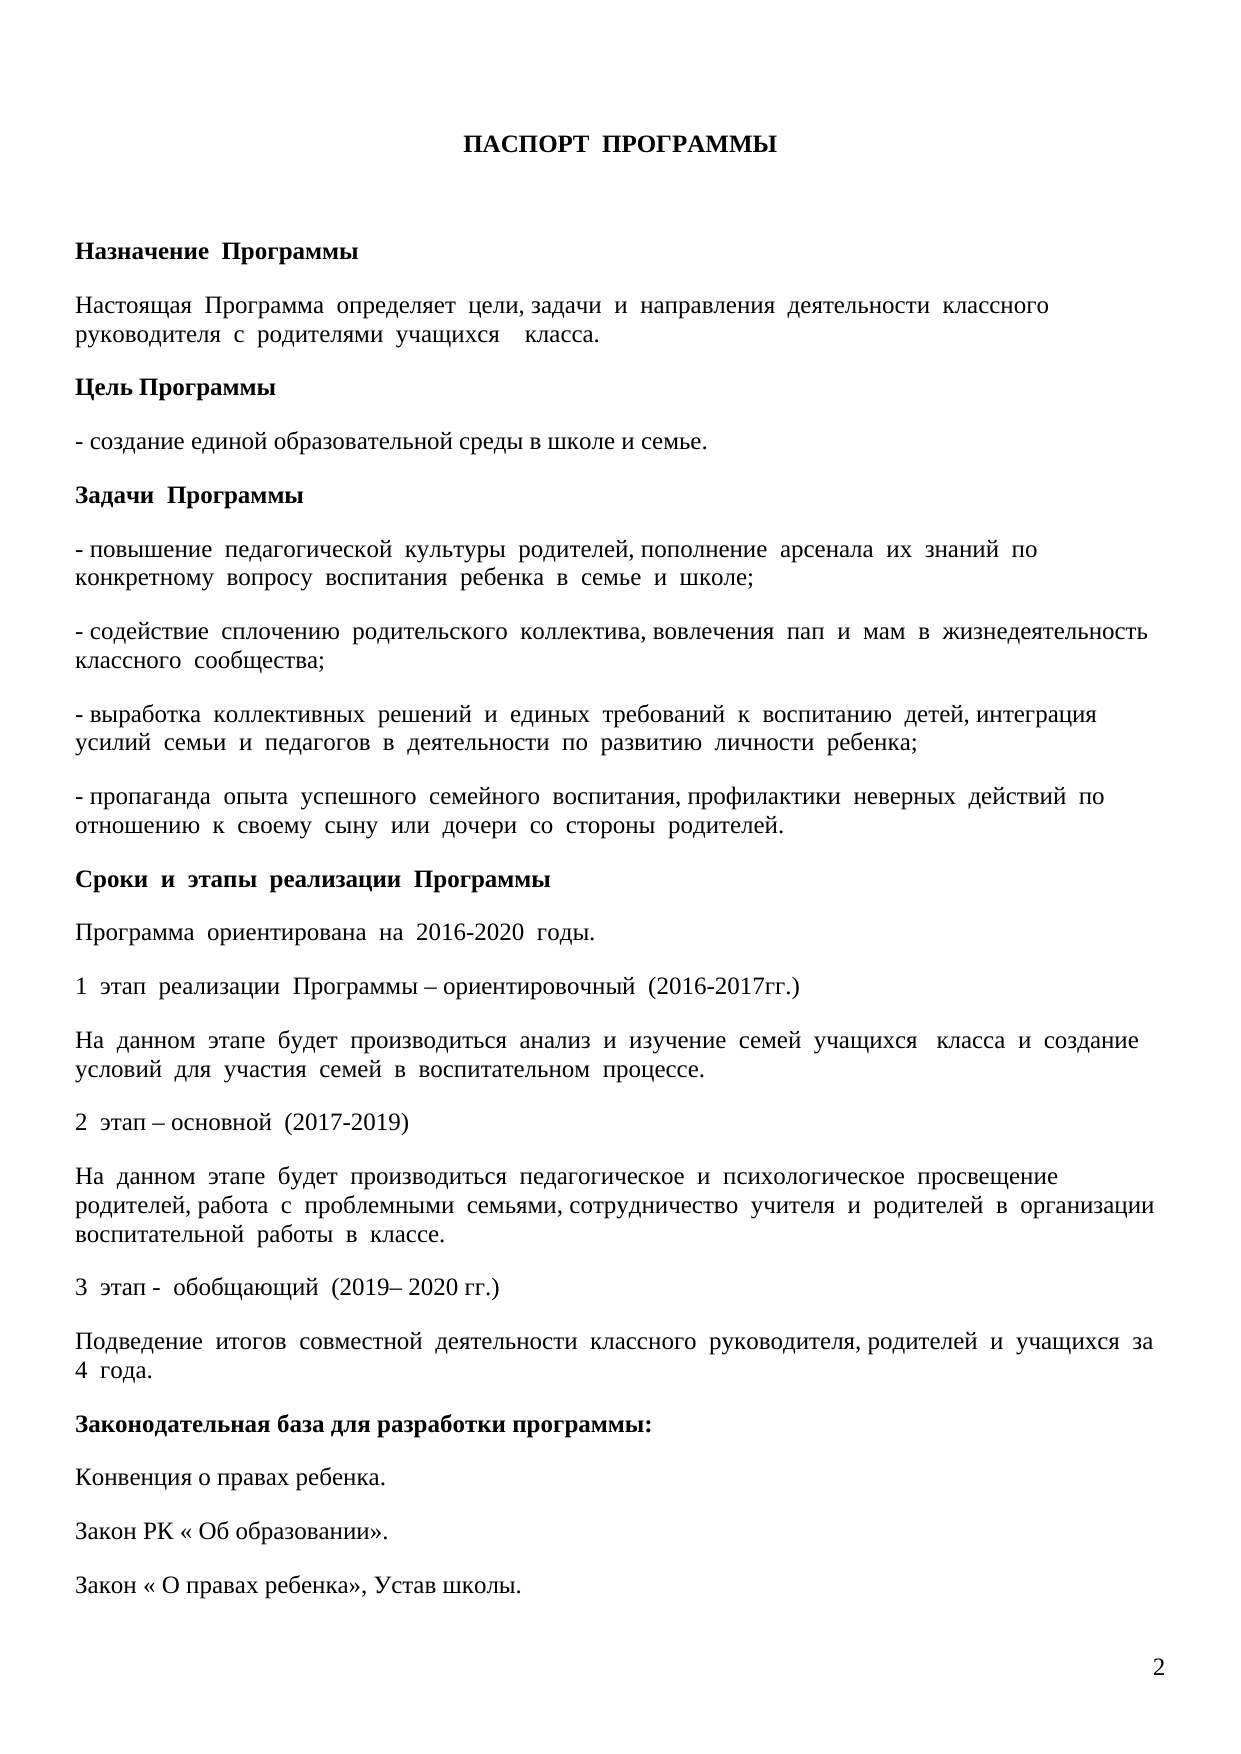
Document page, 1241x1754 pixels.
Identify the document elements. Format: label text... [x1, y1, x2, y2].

text - пропаганда опыта успешного семейного воспитания, профилактики неверных действий по отношению к своему сыну или дочери со стороны родителей. [75, 781, 1165, 839]
text ПАСПОРТ ПРОГРАММЫ [75, 129, 1165, 157]
text На данном этапе будет производиться анализ и изучение семей учащихся класса и создание условий для участия семей в воспитательном процессе. [75, 1025, 1165, 1082]
text Задачи Программы [75, 480, 1165, 509]
text - сoдействие сплочению родительского коллектива, вовлечения пап и мам в жизнедеятельность классного сообщества; [75, 616, 1165, 674]
text Закон РК « Об образовании». [75, 1516, 1165, 1545]
text Настоящая Программа определяет цели, задачи и направления деятельности классного руководителя с родителями учащихся класса. [75, 290, 1165, 347]
text 1 этап реализации Программы – ориентировочный (2016-2017гг.) [75, 971, 1165, 1000]
text 3 этап - обобщающий (2019– 2020 гг.) [75, 1272, 1165, 1301]
text Закон « О правах ребенка», Устав школы. [75, 1570, 1165, 1599]
text - выработка коллективных решений и единых требований к воспитанию детей, интеграция усилий семьи и педагогов в деятельности по развитию личности ребенка; [75, 699, 1165, 756]
text - создание единой образовательной среды в школе и семье. [75, 426, 1165, 455]
text - повышение педагогической культуры родителей, пополнение арсенала их знаний по конкретному вопросу воспитания ребенка в семье и школе; [75, 534, 1165, 591]
text Программа ориентирована на 2016-2020 годы. [75, 917, 1165, 946]
text Конвенция о правах ребенка. [75, 1462, 1165, 1491]
text Сроки и этапы реализации Программы [75, 864, 1165, 892]
text На данном этапе будет производиться педагогическое и психологическое просвещение родителей, работа с проблемными семьями, сотрудничество учителя и родителей в организации воспитательной работы в классе. [75, 1161, 1165, 1247]
text Цель Программы [75, 372, 1165, 401]
text 2 этап – основной (2017-2019) [75, 1107, 1165, 1136]
text Назначение Программы [75, 236, 1165, 265]
text Подведение итогов совместной деятельности классного руководителя, родителей и учащихся за 4 года. [75, 1326, 1165, 1384]
text Законодательная база для разработки программы: [75, 1409, 1165, 1437]
